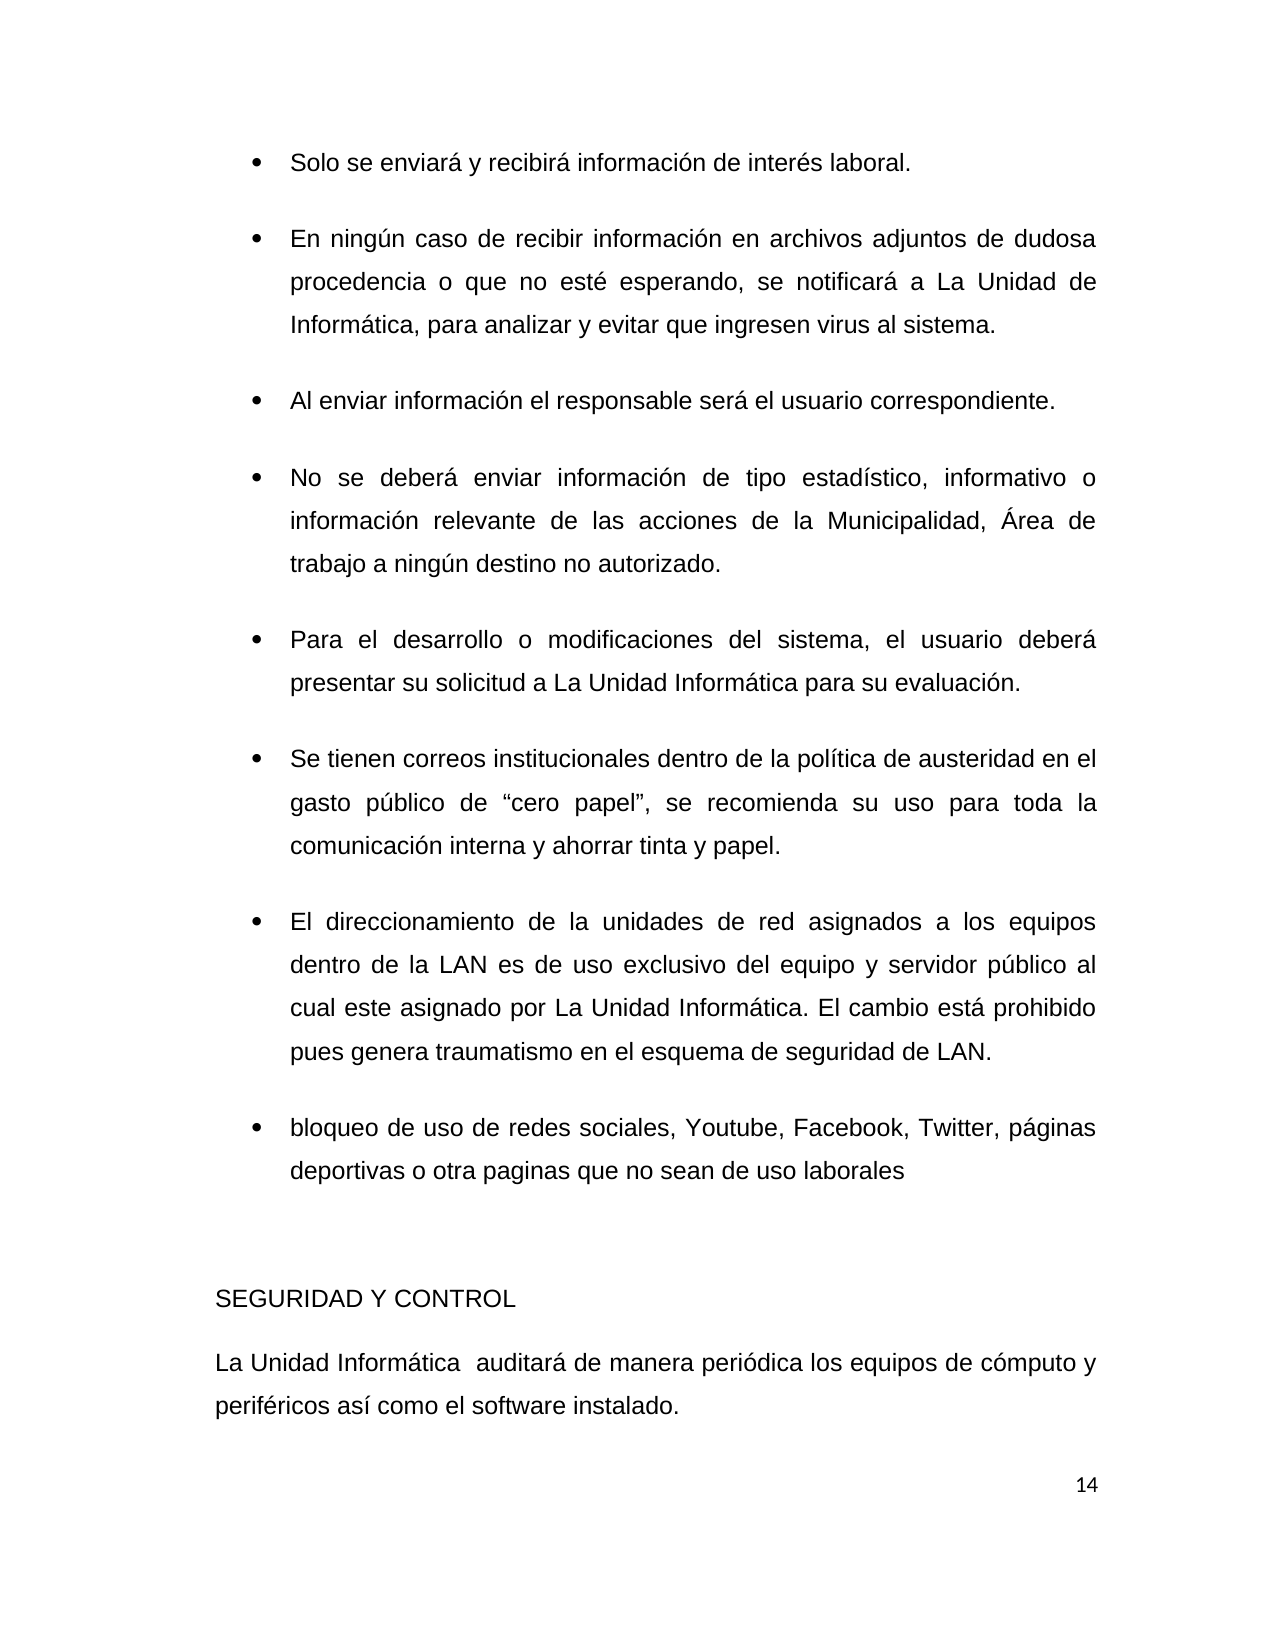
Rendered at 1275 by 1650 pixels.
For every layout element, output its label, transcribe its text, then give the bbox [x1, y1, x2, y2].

list Al enviar información el responsable será el usuario correspondiente. [252, 386, 1098, 415]
text La Unidad Informática auditará de manera periódica los equipos de cómputo y periféricos así como el software instalado. [215, 1348, 1098, 1419]
list Solo se enviará y recibirá información de interés laboral. [252, 148, 1098, 176]
list Para el desarrollo o modificaciones del sistema, el usuario deberá presentar su solicitud a La Unidad Informática para su evaluación. [252, 625, 1098, 697]
list No se deberá enviar información de tipo estadístico, informativo o información relevante de las acciones de la Municipalidad, Área de trabajo a ningún destino no autorizado. [252, 463, 1098, 578]
list bloqueo de uso de redes sociales, Youtube, Facebook, Twitter, páginas deportivas o otra paginas que no sean de uso laborales [252, 1113, 1098, 1184]
list El direccionamiento de la unidades de red asignados a los equipos dentro de la LAN es de uso exclusivo del equipo y servidor público al cual este asignado por La Unidad Informática. El cambio está prohibido pues genera traumatismo en el esquema de seguridad de LAN. [252, 907, 1098, 1065]
list En ningún caso de recibir información en archivos adjuntos de dudosa procedencia o que no esté esperando, se notificará a La Unidad de Informática, para analizar y evitar que ingresen virus al sistema. [252, 224, 1098, 339]
list Se tienen correos institucionales dentro de la política de austeridad en el gasto público de “cero papel”, se recomienda su uso para toda la comunicación interna y ahorrar tinta y papel. [252, 744, 1098, 859]
text SEGURIDAD Y CONTROL [215, 1284, 1098, 1312]
